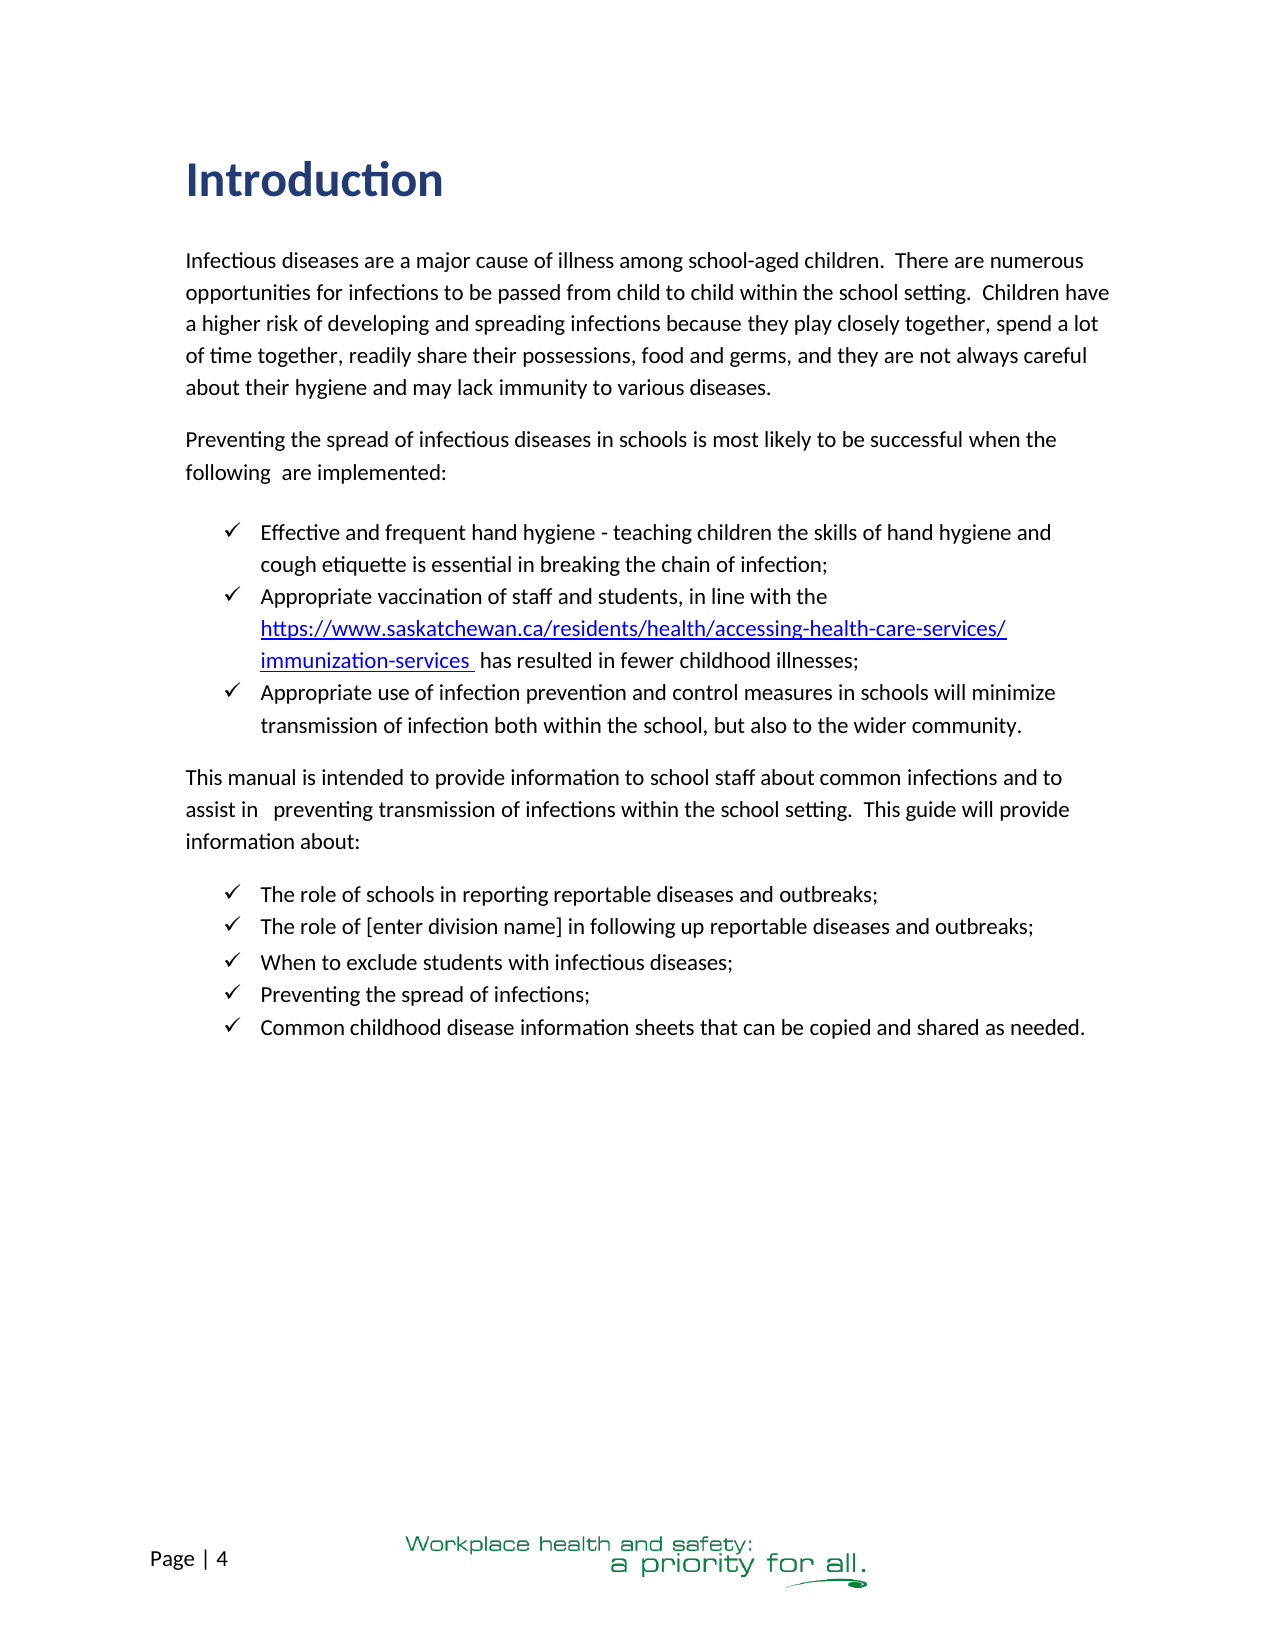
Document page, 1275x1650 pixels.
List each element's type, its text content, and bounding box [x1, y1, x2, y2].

text This manual is intended to provide information to school staff about common infections and to assist in preventing transmission of infections within the school setting. This guide will provide information about: [185, 763, 1112, 856]
text Preventing the spread of infectious diseases in schools is most likely to be successful when the following are implemented: [185, 426, 1112, 486]
list Preventing the spread of infections; [223, 981, 1112, 1008]
subtitle Introduction [185, 150, 1200, 209]
list The role of schools in reporting reportable diseases and outbreaks; [223, 880, 1112, 908]
list Common childhood disease information sheets that can be copied and shared as needed. [223, 1013, 1112, 1041]
list Appropriate vaccination of staff and students, in line with the https://www.saskatchewan.ca/residents/health/accessing-health-care-services/immunization-services has resulted in fewer childhood illnesses; [223, 582, 1112, 674]
text Infectious diseases are a major cause of illness among school-aged children. There are numerous opportunities for infections to be passed from child to child within the school setting. Children have a higher risk of developing and spreading infections because they play closely together, spend a lot of time together, readily share their possessions, food and germs, and they are not always careful about their hygiene and may lack immunity to various diseases. [185, 246, 1112, 401]
list The role of [enter division name] in following up reportable diseases and outbreaks; [223, 912, 1112, 940]
list Effective and frequent hand hygiene - teaching children the skills of hand hygiene and cough etiquette is essential in breaking the chain of infection; [223, 518, 1112, 578]
list Appropriate use of infection prevention and control measures in schools will minimize transmission of infection both within the school, but also to the wider community. [223, 678, 1112, 739]
list When to exclude students with infectious diseases; [223, 948, 1112, 976]
picture [398, 1528, 873, 1592]
